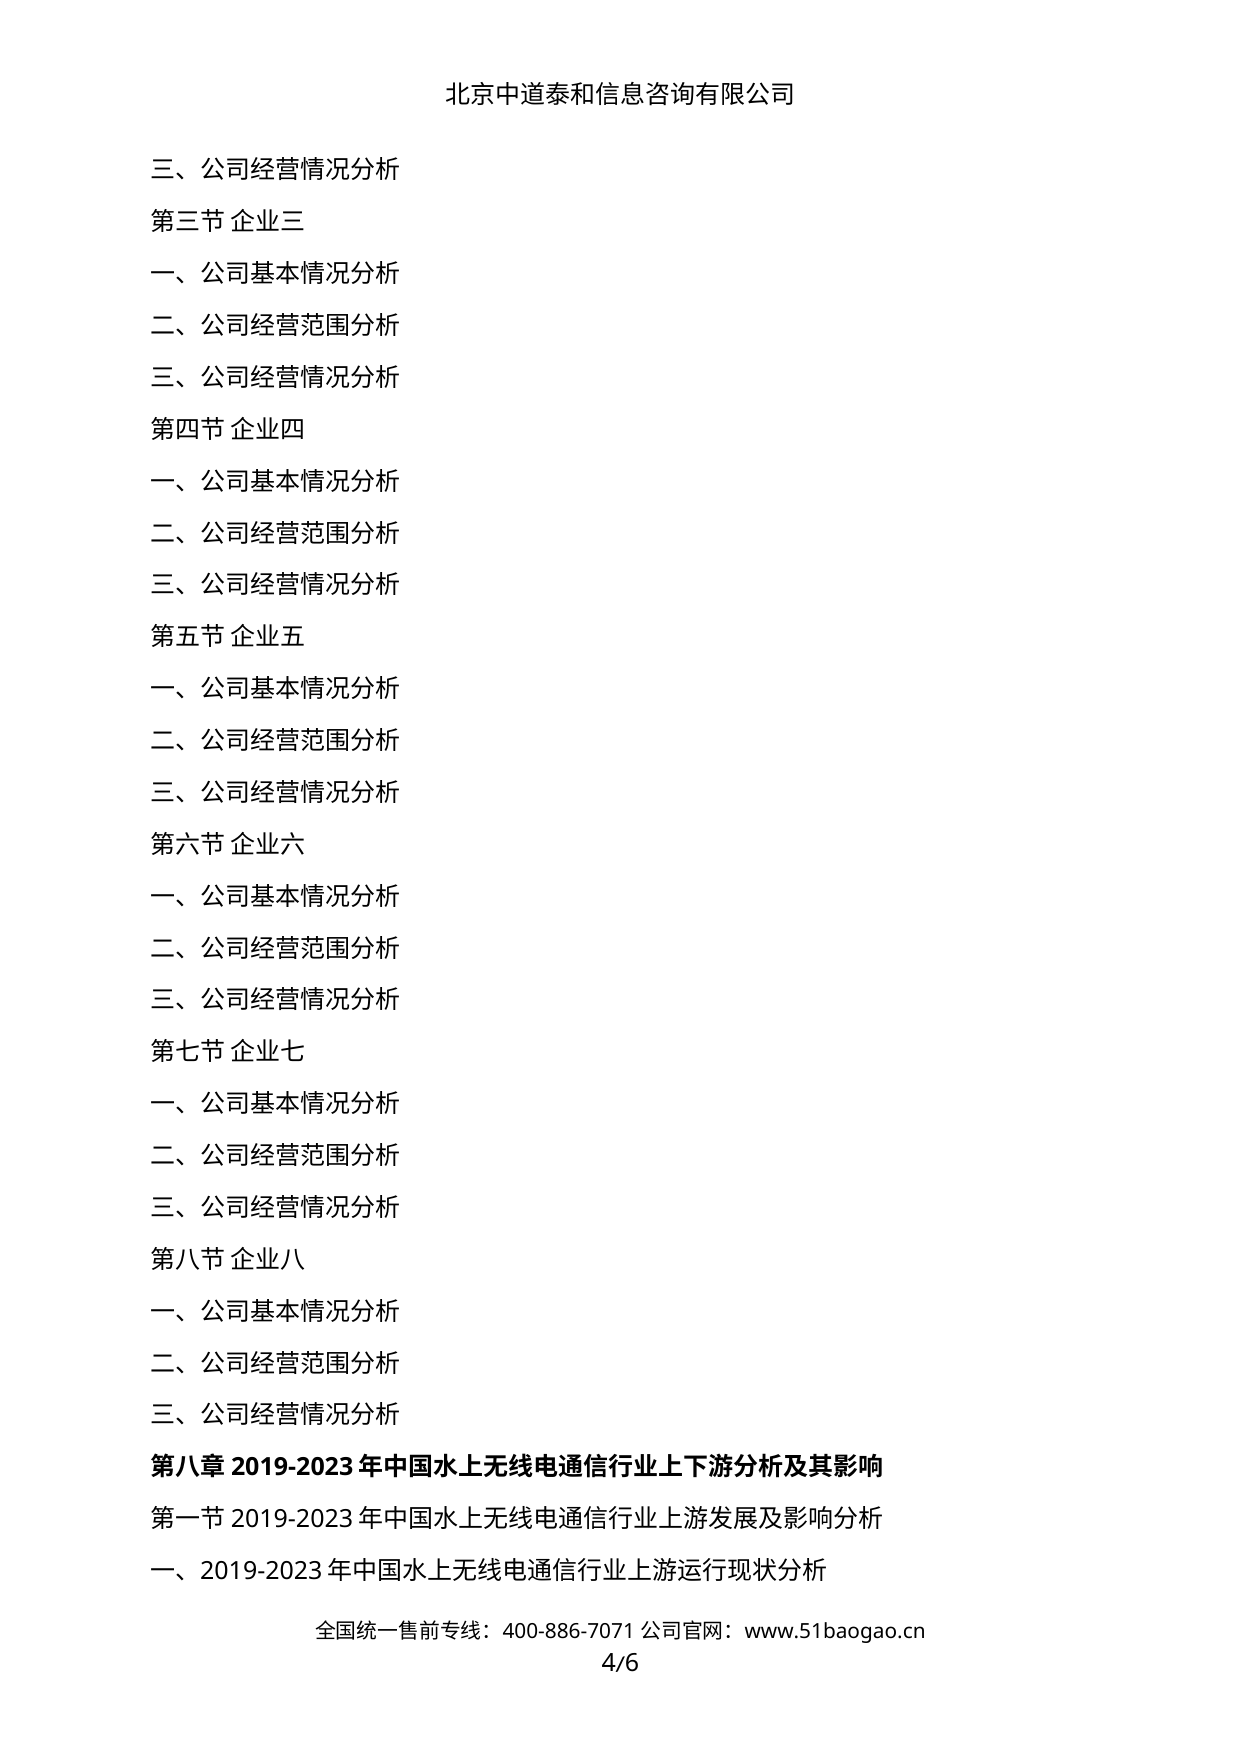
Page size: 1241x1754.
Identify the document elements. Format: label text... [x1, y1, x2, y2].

text 第四节 企业四 [150, 409, 1090, 446]
text 三、公司经营情况分析 [150, 980, 1090, 1016]
text 第一节 2019-2023年中国水上无线电通信行业上游发展及影响分析 [150, 1499, 1090, 1535]
text 一、公司基本情况分析 [150, 876, 1090, 912]
text 三、公司经营情况分析 [150, 1187, 1090, 1224]
text 三、公司经营情况分析 [150, 150, 1090, 186]
text 一、2019-2023年中国水上无线电通信行业上游运行现状分析 [150, 1551, 1090, 1587]
text 第五节 企业五 [150, 617, 1090, 653]
text 三、公司经营情况分析 [150, 1395, 1090, 1431]
text 一、公司基本情况分析 [150, 1291, 1090, 1327]
text 二、公司经营范围分析 [150, 721, 1090, 757]
text 二、公司经营范围分析 [150, 928, 1090, 964]
text 一、公司基本情况分析 [150, 461, 1090, 497]
text 第六节 企业六 [150, 824, 1090, 861]
text 三、公司经营情况分析 [150, 772, 1090, 809]
text 三、公司经营情况分析 [150, 357, 1090, 394]
text 一、公司基本情况分析 [150, 254, 1090, 290]
text 第八节 企业八 [150, 1239, 1090, 1276]
text 第七节 企业七 [150, 1032, 1090, 1068]
text 三、公司经营情况分析 [150, 565, 1090, 601]
text 二、公司经营范围分析 [150, 513, 1090, 549]
text 二、公司经营范围分析 [150, 1343, 1090, 1379]
text 第八章 2019-2023年中国水上无线电通信行业上下游分析及其影响 [150, 1447, 1090, 1483]
text 二、公司经营范围分析 [150, 1136, 1090, 1172]
text 第三节 企业三 [150, 202, 1090, 238]
text 一、公司基本情况分析 [150, 669, 1090, 705]
text 二、公司经营范围分析 [150, 306, 1090, 342]
text 一、公司基本情况分析 [150, 1084, 1090, 1120]
